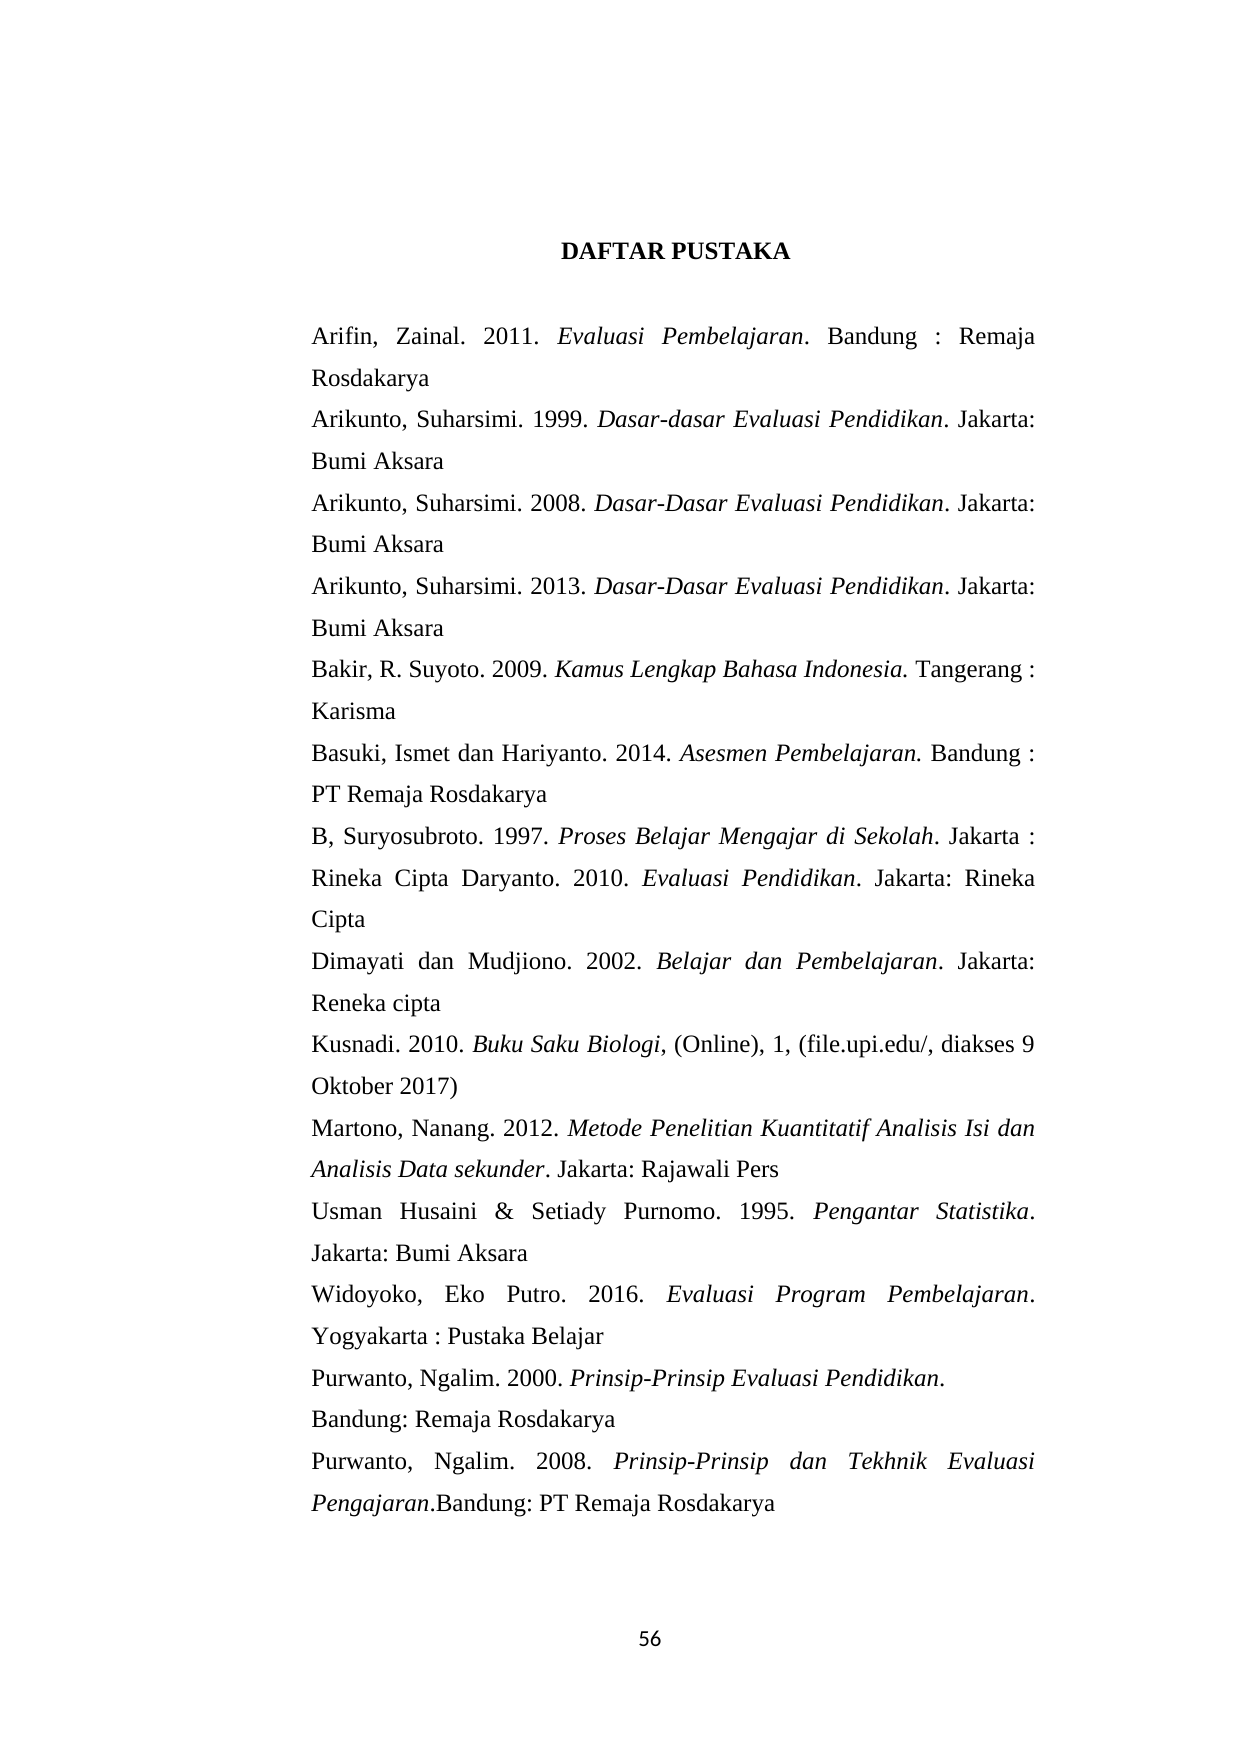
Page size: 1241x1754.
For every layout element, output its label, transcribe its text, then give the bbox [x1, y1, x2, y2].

list Kusnadi. 2010. Buku Saku Biologi, (Online), 1, (file.upi.edu/, diakses 9 Oktober 2017) [311, 1029, 1035, 1100]
list Arifin, Zainal. 2011. Evaluasi Pembelajaran. Bandung : Remaja Rosdakarya [311, 321, 1035, 391]
list Arikunto, Suharsimi. 2008. Dasar-Dasar Evaluasi Pendidikan. Jakarta: Bumi Aksara [311, 488, 1035, 558]
list Widoyoko, Eko Putro. 2016. Evaluasi Program Pembelajaran. Yogyakarta : Pustaka Belajar [311, 1279, 1035, 1350]
list DAFTAR PUSTAKA [311, 236, 1040, 265]
list Bakir, R. Suyoto. 2009. Kamus Lengkap Bahasa Indonesia. Tangerang : Karisma [311, 654, 1035, 725]
list Arikunto, Suharsimi. 2013. Dasar-Dasar Evaluasi Pendidikan. Jakarta: Bumi Aksara [311, 571, 1035, 641]
list Arikunto, Suharsimi. 1999. Dasar-dasar Evaluasi Pendidikan. Jakarta: Bumi Aksara [311, 404, 1035, 475]
list Usman Husaini & Setiady Purnomo. 1995. Pengantar Statistika. Jakarta: Bumi Aksara [311, 1196, 1035, 1266]
list Purwanto, Ngalim. 2000. Prinsip-Prinsip Evaluasi Pendidikan. Bandung: Remaja Rosdakarya [311, 1363, 1035, 1433]
list Martono, Nanang. 2012. Metode Penelitian Kuantitatif Analisis Isi dan Analisis Data sekunder. Jakarta: Rajawali Pers [311, 1113, 1035, 1183]
list B, Suryosubroto. 1997. Proses Belajar Mengajar di Sekolah. Jakarta : Rineka Cipta Daryanto. 2010. Evaluasi Pendidikan. Jakarta: Rineka Cipta [311, 821, 1035, 933]
list Basuki, Ismet dan Hariyanto. 2014. Asesmen Pembelajaran. Bandung : PT Remaja Rosdakarya [311, 738, 1035, 808]
list Purwanto, Ngalim. 2008. Prinsip-Prinsip dan Tekhnik Evaluasi Pengajaran.Bandung: PT Remaja Rosdakarya [311, 1446, 1035, 1516]
list Dimayati dan Mudjiono. 2002. Belajar dan Pembelajaran. Jakarta: Reneka cipta [311, 946, 1035, 1016]
